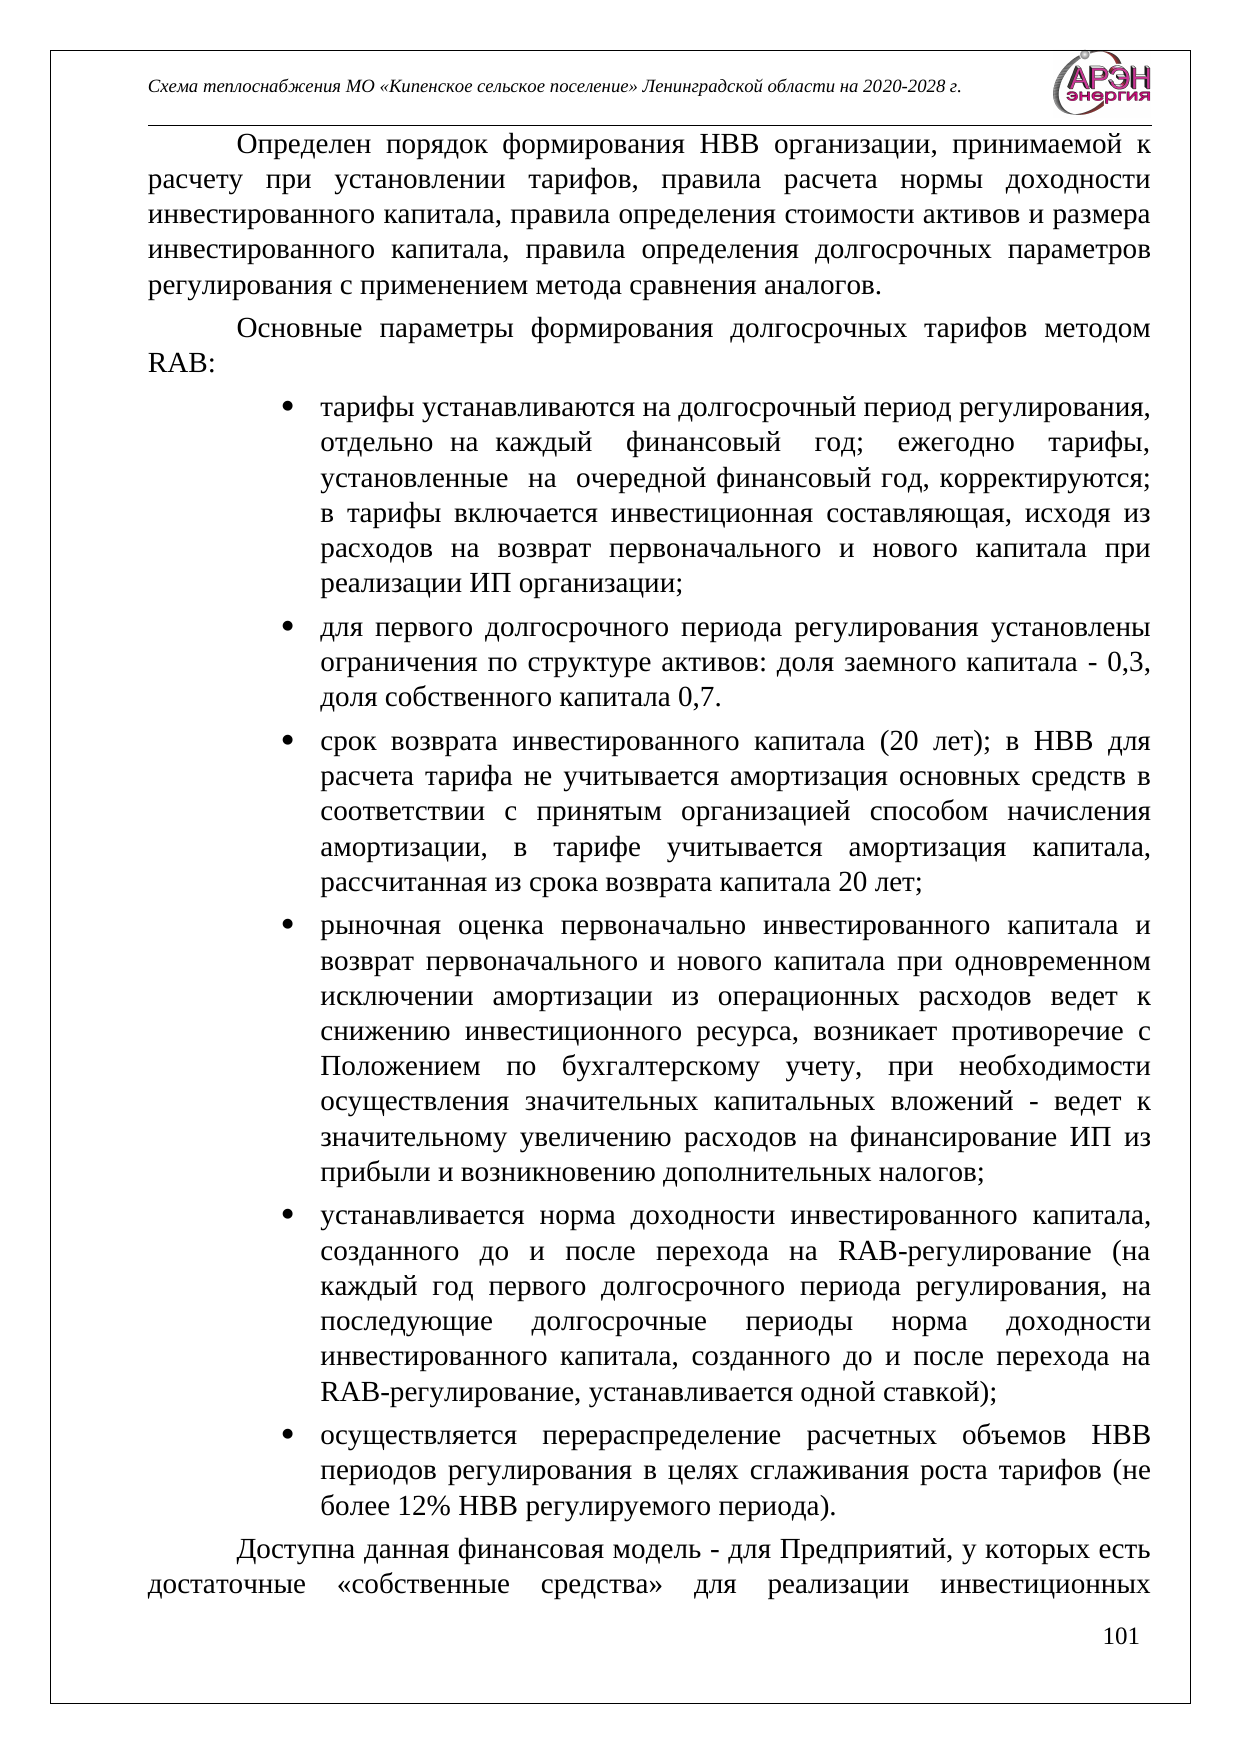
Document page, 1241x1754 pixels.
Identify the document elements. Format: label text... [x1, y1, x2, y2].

list срок возврата инвестированного капитала (20 лет); в НВВ для расчета тарифа не учитывается амортизация основных средств в соответствии с принятым организацией способом начисления амортизации, в тарифе учитывается амортизация капитала, рассчитанная из срока возврата капитала 20 лет; [283, 723, 1152, 897]
list рыночная оценка первоначально инвестированного капитала и возврат первоначального и нового капитала при одновременном исключении амортизации из операционных расходов ведет к снижению инвестиционного ресурса, возникает противоречие с Положением по бухгалтерскому учету, при необходимости осуществления значительных капитальных вложений - ведет к значительному увеличению расходов на финансирование ИП из прибыли и возникновению дополнительных налогов; [283, 907, 1152, 1187]
text Определен порядок формирования НВВ организации, принимаемой к расчету при установлении тарифов, правила расчета нормы доходности инвестированного капитала, правила определения стоимости активов и размера инвестированного капитала, правила определения долгосрочных параметров регулирования с применением метода сравнения аналогов. [148, 126, 1152, 300]
list для первого долгосрочного периода регулирования установлены ограничения по структуре активов: доля заемного капитала - 0,3, доля собственного капитала 0,7. [283, 609, 1152, 713]
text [148, 1531, 1152, 1600]
list устанавливается норма доходности инвестированного капитала, созданного до и после перехода на RAB-регулирование (на каждый год первого долгосрочного периода регулирования, на последующие долгосрочные периоды норма доходности инвестированного капитала, созданного до и после перехода на RAB-регулирование, устанавливается одной ставкой); [283, 1197, 1152, 1407]
text Основные параметры формирования долгосрочных тарифов методом RAB: [148, 310, 1152, 379]
list осуществляется перераспределение расчетных объемов НВВ периодов регулирования в целях сглаживания роста тарифов (не более 12% НВВ регулируемого периода). [283, 1417, 1152, 1521]
list тарифы устанавливаются на долгосрочный период регулирования, отдельно на каждый финансовый год; ежегодно тарифы, установленные на очередной финансовый год, корректируются; в тарифы включается инвестиционная составляющая, исходя из расходов на возврат первоначального и нового капитала при реализации ИП организации; [283, 389, 1152, 599]
picture [1053, 51, 1152, 118]
